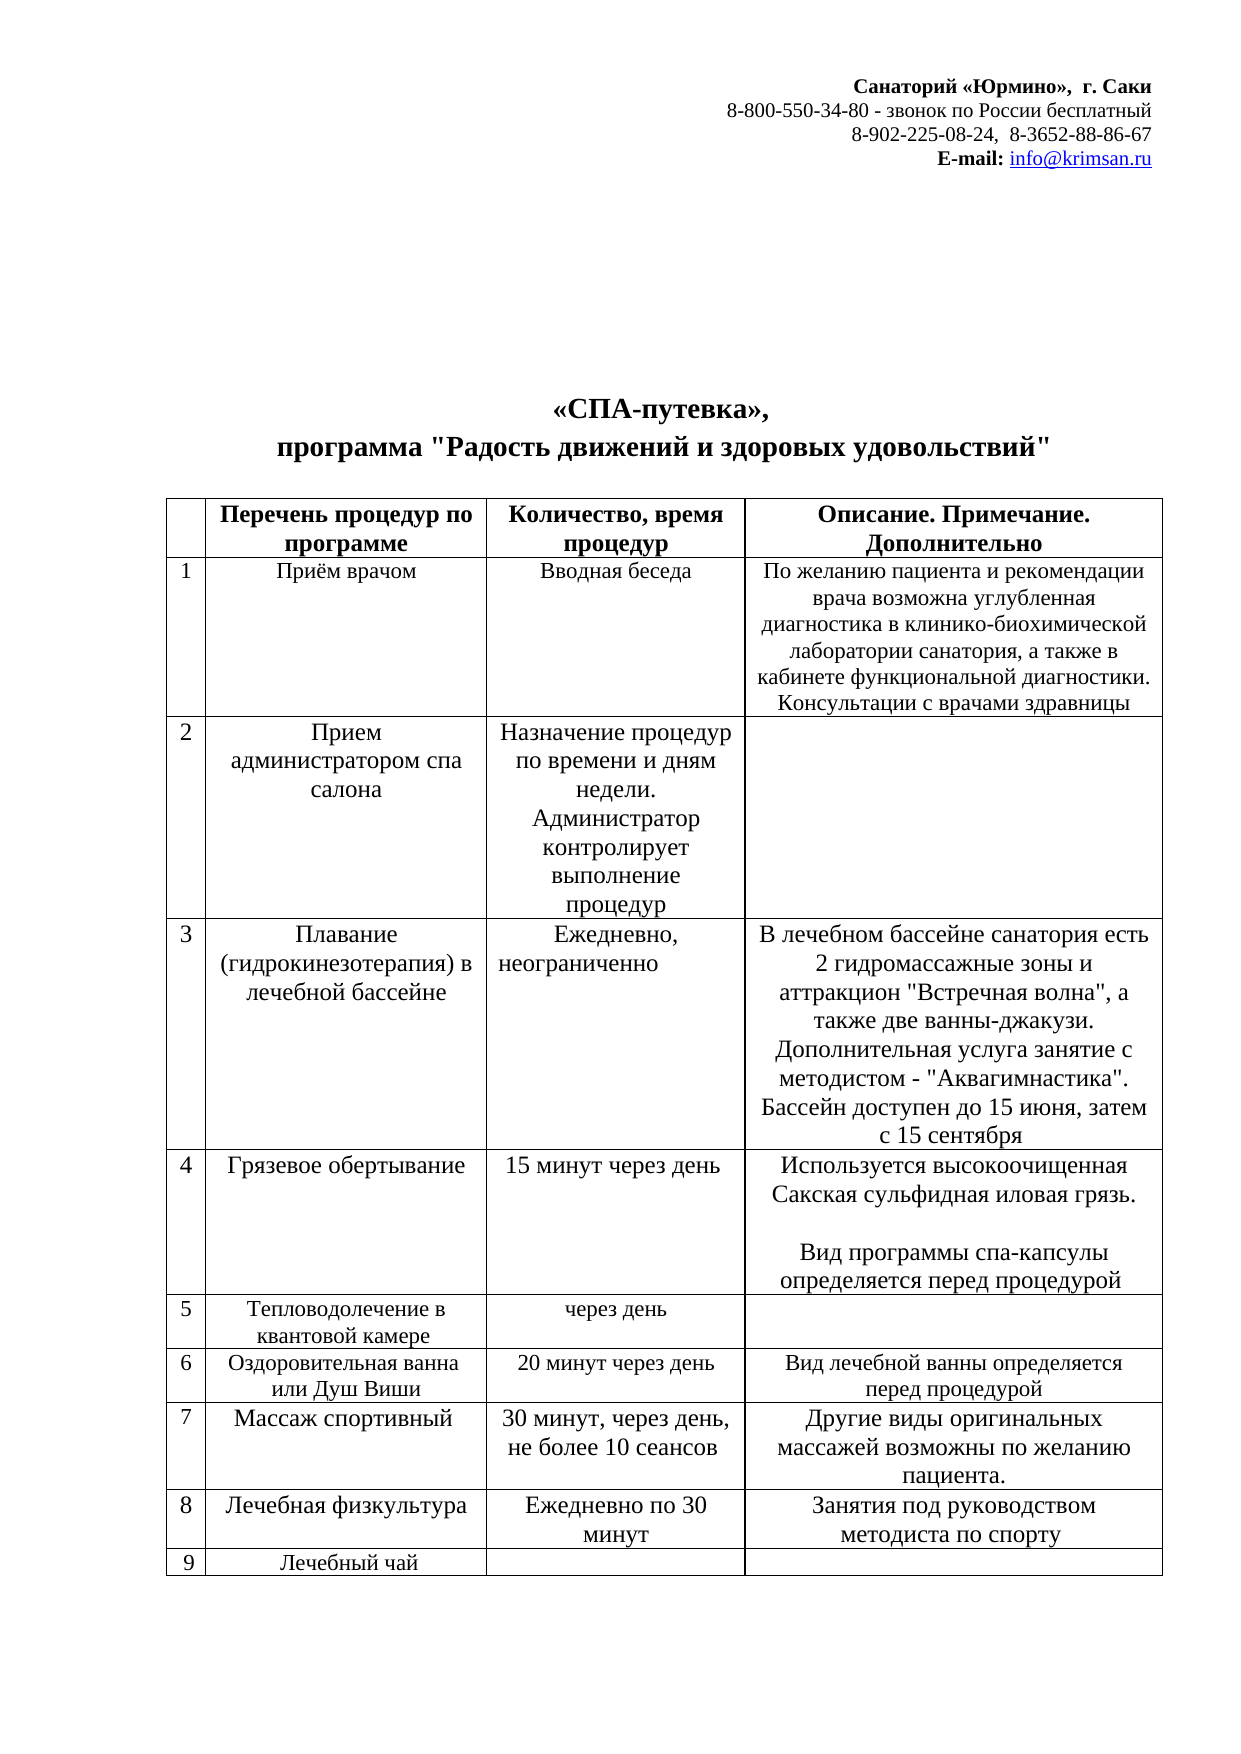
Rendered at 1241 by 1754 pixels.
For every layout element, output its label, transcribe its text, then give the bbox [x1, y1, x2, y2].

table_cell В лечебном бассейне санатория есть 2 гидромассажные зоны и аттракцион "Встречная волна", а также две ванны-джакузи. Дополнительная услуга занятие с методистом - "Аквагимнастика". Бассейн доступен до 15 июня, затем с 15 сентября [746, 919, 1162, 1149]
table_cell 9 [167, 1549, 205, 1575]
table_cell Ежедневно по 30 минут [487, 1490, 744, 1548]
table_cell 5 [167, 1295, 205, 1348]
table_cell 30 минут, через день, не более 10 сеансов [487, 1403, 744, 1489]
table_cell через день [487, 1295, 744, 1348]
table_cell 3 [167, 919, 205, 1149]
table_cell Массаж спортивный [206, 1403, 486, 1489]
table_cell [746, 1295, 1162, 1348]
table_cell Тепловодолечение в квантовой камере [206, 1295, 486, 1348]
table_cell 7 [167, 1403, 205, 1489]
table_cell Вводная беседа [487, 558, 744, 716]
table_cell Занятия под руководством методиста по спорту [746, 1490, 1162, 1548]
table_cell Оздоровительная ванна или Душ Виши [206, 1349, 486, 1402]
table_cell 1 [167, 558, 205, 716]
table_cell 6 [167, 1349, 205, 1402]
table_cell По желанию пациента и рекомендации врача возможна углубленная диагностика в клинико-биохимической лаборатории санатория, а также в кабинете функциональной диагностики. Консультации с врачами здравницы [746, 558, 1162, 716]
table_cell Вид лечебной ванны определяется перед процедурой [746, 1349, 1162, 1402]
table_cell Назначение процедур по времени и дням недели. Администратор контролирует выполнение процедур [487, 717, 744, 918]
table_cell Ежедневно, неограниченно [487, 919, 744, 1149]
table_cell Используется высокоочищенная Сакская сульфидная иловая грязь. Вид программы спа-капсулы определяется перед процедурой [746, 1150, 1162, 1294]
table_cell Лечебный чай [206, 1549, 486, 1575]
table_header Количество, время процедур [487, 499, 744, 557]
table_cell Другие виды оригинальных массажей возможны по желанию пациента. [746, 1403, 1162, 1489]
table_cell Грязевое обертывание [206, 1150, 486, 1294]
table_cell 20 минут через день [487, 1349, 744, 1402]
table_header Описание. Примечание. Дополнительно [746, 499, 1162, 557]
table_cell Прием администратором спа салона [206, 717, 486, 918]
table_cell 8 [167, 1490, 205, 1548]
table_cell 15 минут через день [487, 1150, 744, 1294]
table_header Перечень процедур по программе [206, 499, 486, 557]
table_cell Приём врачом [206, 558, 486, 716]
table_cell [746, 1549, 1162, 1575]
table_cell Лечебная физкультура [206, 1490, 486, 1548]
table_cell 4 [167, 1150, 205, 1294]
table_cell [746, 717, 1162, 918]
table_cell [487, 1549, 744, 1575]
text «СПА-путевка», программа "Радость движений и здоровых удовольствий" [177, 391, 1152, 463]
table_header [167, 499, 205, 557]
table_cell 2 [167, 717, 205, 918]
table_cell Плавание (гидрокинезотерапия) в лечебной бассейне [206, 919, 486, 1149]
